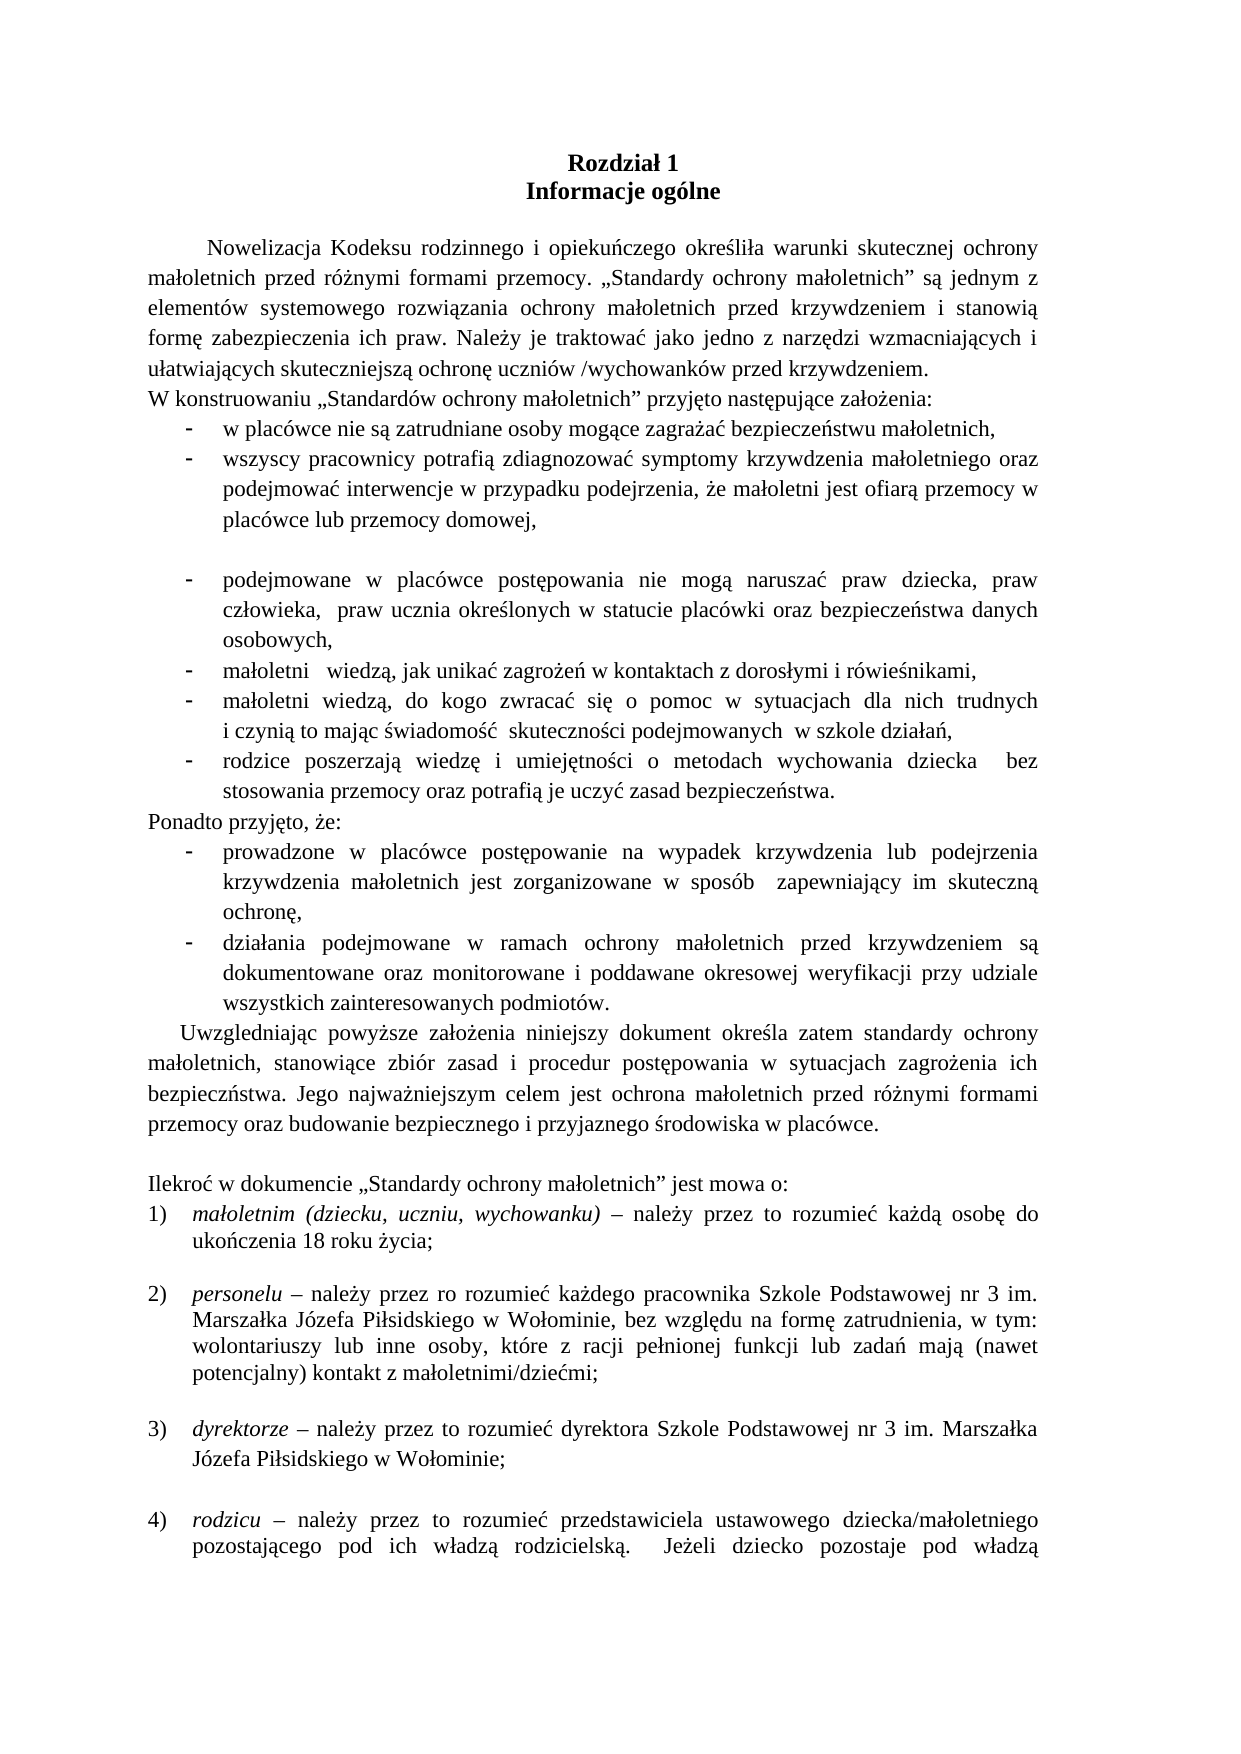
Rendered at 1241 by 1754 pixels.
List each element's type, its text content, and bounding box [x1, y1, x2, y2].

list Ilekroć w dokumencie „Standardy ochrony małoletnich” jest mowa o: [148, 1170, 1039, 1197]
list Informacje ogólne [207, 176, 1039, 205]
list małoletni wiedzą, jak unikać zagrożeń w kontaktach z dorosłymi i rówieśnikami, [185, 657, 1039, 683]
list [148, 1506, 1039, 1558]
list działania podejmowane w ramach ochrony małoletnich przed krzywdzeniem są dokumentowane oraz monitorowane i poddawane okresowej weryfikacji przy udziale wszystkich zainteresowanych podmiotów. [185, 929, 1039, 1015]
list personelu – należy przez ro rozumieć każdego pracownika Szkole Podstawowej nr 3 im. Marszałka Józefa Piłsidskiego w Wołominie, bez względu na formę zatrudnienia, w tym: wolontariuszy lub inne osoby, które z racji pełnionej funkcji lub zadań mają (nawet potencjalny) kontakt z małoletnimi/dziećmi; [148, 1279, 1039, 1385]
list wszyscy pracownicy potrafią zdiagnozować symptomy krzywdzenia małoletniego oraz podejmować interwencje w przypadku podejrzenia, że małoletni jest ofiarą przemocy w placówce lub przemocy domowej, [185, 445, 1039, 532]
list podejmowane w placówce postępowania nie mogą naruszać praw dziecka, praw człowieka, praw ucznia określonych w statucie placówki oraz bezpieczeństwa danych osobowych, [185, 566, 1039, 653]
list rodzice poszerzają wiedzę i umiejętności o metodach wychowania dziecka bez stosowania przemocy oraz potrafią je uczyć zasad bezpieczeństwa. [185, 747, 1039, 804]
list w placówce nie są zatrudniane osoby mogące zagrażać bezpieczeństwu małoletnich, [185, 415, 1039, 441]
list dyrektorze – należy przez to rozumieć dyrektora Szkole Podstawowej nr 3 im. Marszałka Józefa Piłsidskiego w Wołominie; [148, 1415, 1039, 1472]
list Rozdział 1 [207, 148, 1039, 176]
list prowadzone w placówce postępowanie na wypadek krzywdzenia lub podejrzenia krzywdzenia małoletnich jest zorganizowane w sposób zapewniający im skuteczną ochronę, [185, 838, 1039, 925]
list Ponadto przyjęto, że: [148, 808, 1039, 834]
list małoletni wiedzą, do kogo zwracać się o pomoc w sytuacjach dla nich trudnych i czynią to mając świadomość skuteczności podejmowanych w szkole działań, [185, 687, 1039, 743]
text W konstruowaniu „Standardów ochrony małoletnich” przyjęto następujące założenia: [148, 385, 1039, 411]
text Uwzgledniając powyższe założenia niniejszy dokument określa zatem standardy ochrony małoletnich, stanowiące zbiór zasad i procedur postępowania w sytuacjach zagrożenia ich bezpieczństwa. Jego najważniejszym celem jest ochrona małoletnich przed różnymi formami przemocy oraz budowanie bezpiecznego i przyjaznego środowiska w placówce. [148, 1019, 1039, 1136]
text Nowelizacja Kodeksu rodzinnego i opiekuńczego określiła warunki skutecznej ochrony małoletnich przed różnymi formami przemocy. „Standardy ochrony małoletnich” są jednym z elementów systemowego rozwiązania ochrony małoletnich przed krzywdzeniem i stanowią formę zabezpieczenia ich praw. Należy je traktować jako jedno z narzędzi wzmacniających i ułatwiających skuteczniejszą ochronę uczniów /wychowanków przed krzywdzeniem. [148, 234, 1039, 381]
list małoletnim (dziecku, uczniu, wychowanku) – należy przez to rozumieć każdą osobę do ukończenia 18 roku życia; [148, 1201, 1039, 1253]
